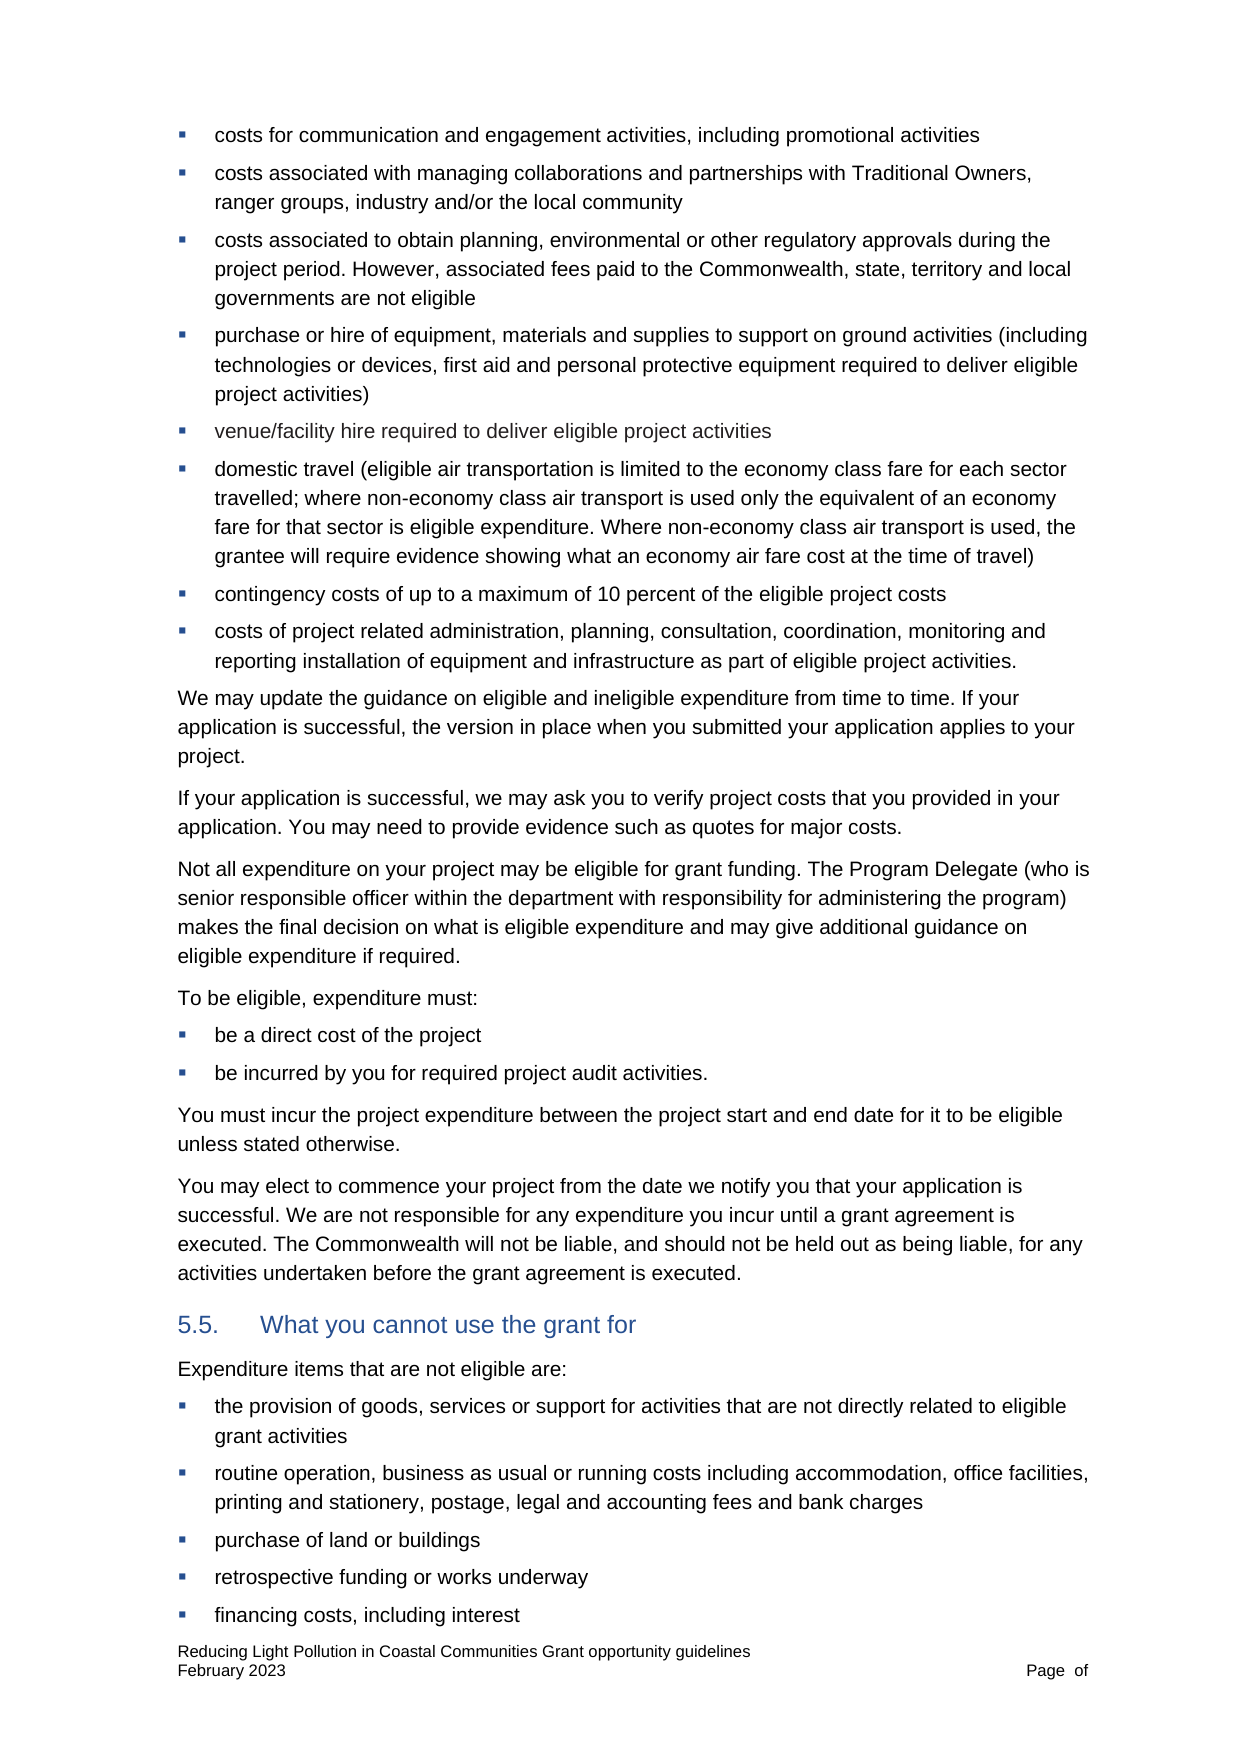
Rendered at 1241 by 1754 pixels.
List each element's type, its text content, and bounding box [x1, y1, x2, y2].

list costs of project related administration, planning, consultation, coordination, monitoring and reporting installation of equipment and infrastructure as part of eligible project activities. [177, 614, 1092, 672]
subtitle What you cannot use the grant for [177, 1310, 1092, 1339]
list be incurred by you for required project audit activities. [177, 1056, 1092, 1085]
list domestic travel (eligible air transportation is limited to the economy class fare for each sector travelled; where non-economy class air transport is used only the equivalent of an economy fare for that sector is eligible expenditure. Where non-economy class air transport is used, the grantee will require evidence showing what an economy air fare cost at the time of travel) [177, 452, 1092, 568]
text We may update the guidance on eligible and ineligible expenditure from time to time. If your application is successful, the version in place when you submitted your application applies to your project. [177, 681, 1092, 768]
list If your application is successful, we may ask you to verify project costs that you provided in your application. You may need to provide evidence such as quotes for major costs. [177, 781, 1092, 839]
list purchase of land or buildings [177, 1522, 1092, 1552]
text Expenditure items that are not eligible are: [177, 1352, 1092, 1381]
list the provision of goods, services or support for activities that are not directly related to eligible grant activities [177, 1389, 1092, 1447]
list financing costs, including interest [177, 1597, 1092, 1627]
text To be eligible, expenditure must: [177, 981, 1092, 1010]
list be a direct cost of the project [177, 1018, 1092, 1047]
list costs associated to obtain planning, environmental or other regulatory approvals during the project period. However, associated fees paid to the Commonwealth, state, territory and local governments are not eligible [177, 222, 1092, 310]
list routine operation, business as usual or running costs including accommodation, office facilities, printing and stationery, postage, legal and accounting fees and bank charges [177, 1456, 1092, 1514]
list retrospective funding or works underway [177, 1560, 1092, 1589]
list costs associated with managing collaborations and partnerships with Traditional Owners, ranger groups, industry and/or the local community [177, 156, 1092, 214]
list purchase or hire of equipment, materials and supplies to support on ground activities (including technologies or devices, first aid and personal protective equipment required to deliver eligible project activities) [177, 318, 1092, 406]
text You may elect to commence your project from the date we notify you that your application is successful. We are not responsible for any expenditure you incur until a grant agreement is executed. The Commonwealth will not be liable, and should not be held out as being liable, for any activities undertaken before the grant agreement is executed. [177, 1168, 1092, 1285]
list You must incur the project expenditure between the project start and end date for it to be eligible unless stated otherwise. [177, 1097, 1092, 1156]
list contingency costs of up to a maximum of 10 percent of the eligible project costs [177, 577, 1092, 606]
list venue/facility hire required to deliver eligible project activities [177, 414, 1092, 443]
list Not all expenditure on your project may be eligible for grant funding. The Program Delegate (who is senior responsible officer within the department with responsibility for administering the program) makes the final decision on what is eligible expenditure and may give additional guidance on eligible expenditure if required. [177, 852, 1092, 968]
list costs for communication and engagement activities, including promotional activities [177, 118, 1092, 147]
